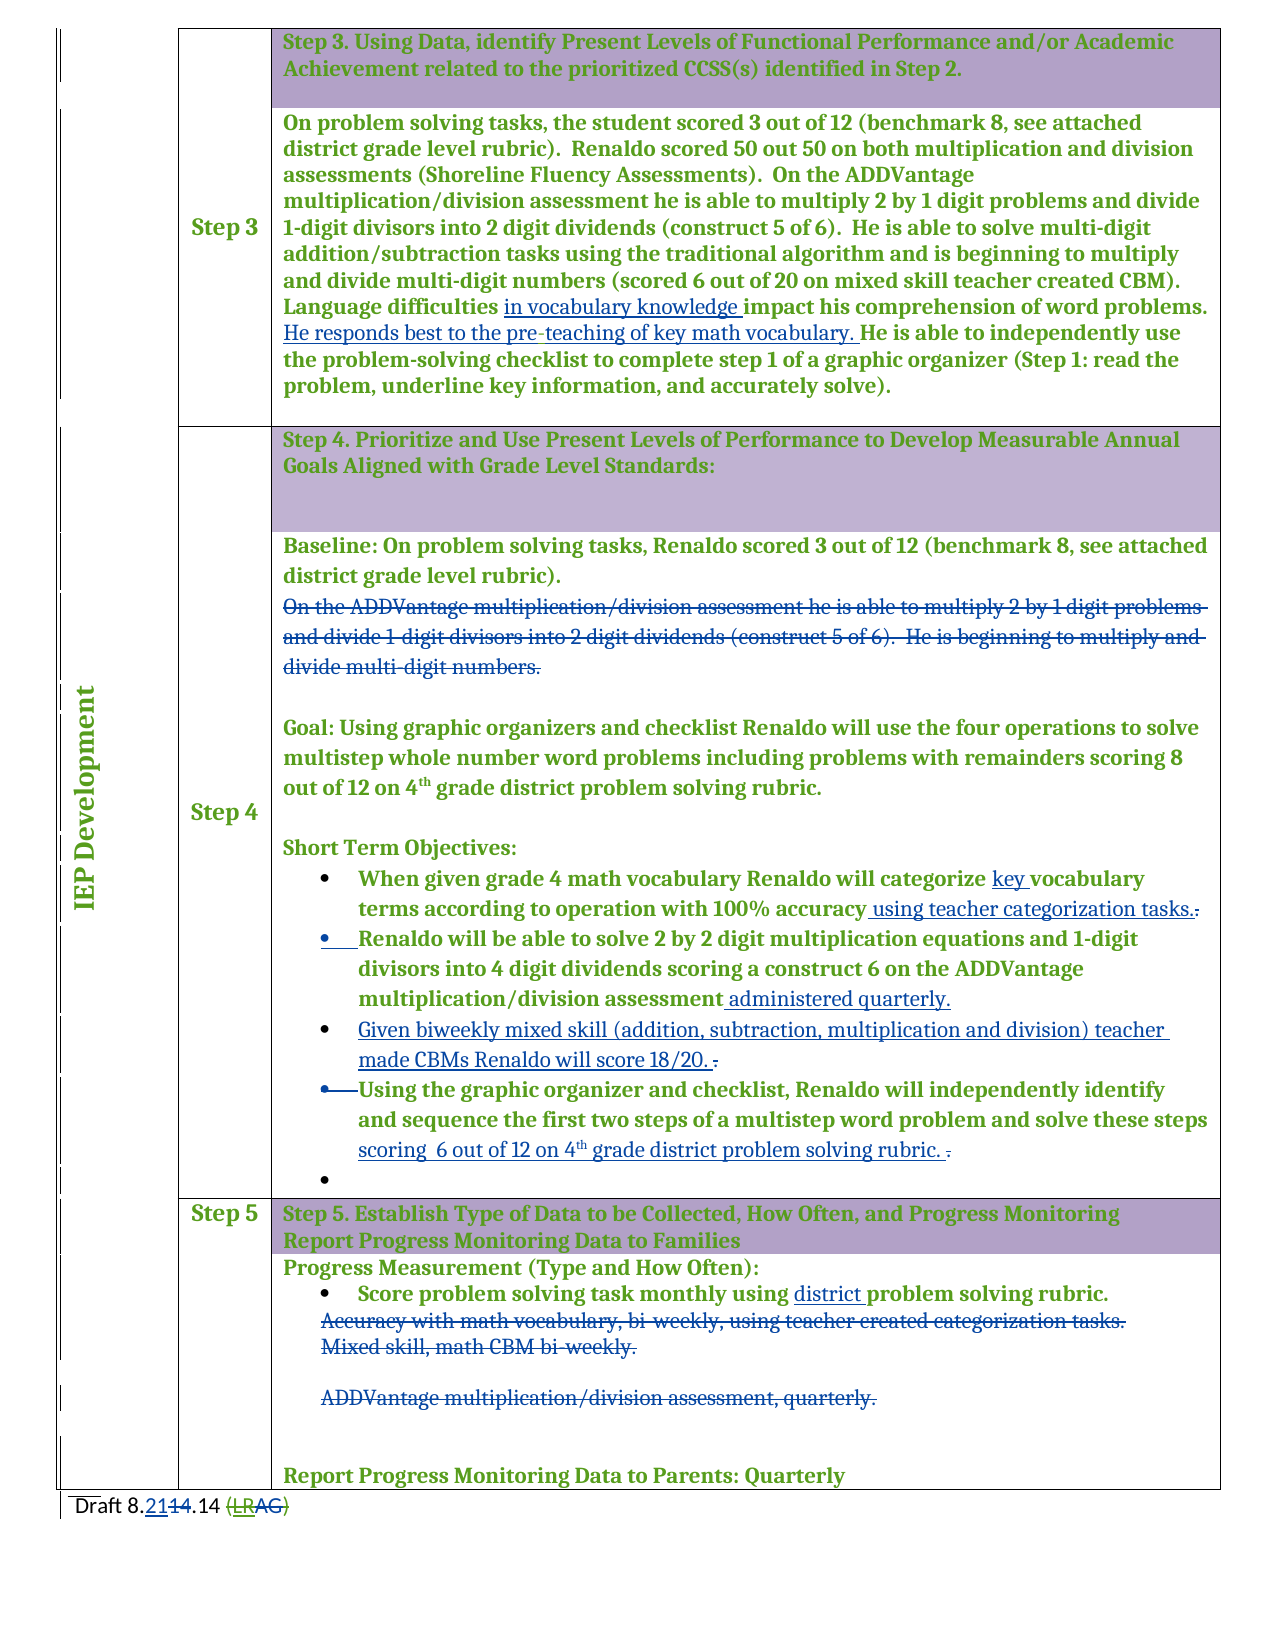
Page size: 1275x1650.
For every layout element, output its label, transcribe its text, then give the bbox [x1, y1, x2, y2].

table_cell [272, 1254, 1220, 1489]
table_cell On problem solving tasks, the student scored 3 out of 12 (benchmark 8, see attached district grade level rubric). Renaldo scored 50 out 50 on both multiplication and division assessments (Shoreline Fluency Assessments). On the ADDVantage multiplication/division assessment he is able to multiply 2 by 1 digit problems and divide 1-digit divisors into 2 digit dividends (construct 5 of 6). He is able to solve multi-digit addition/subtraction tasks using the traditional algorithm and is beginning to multiply and divide multi-digit numbers (scored 6 out of 20 on mixed skill teacher created CBM). Language difficulties impact his comprehension of word problems. He is able to independently use the problem-solving checklist to complete step 1 of a graphic organizer (Step 1: read the problem, underline key information, and accurately solve). [272, 108, 1220, 426]
table_cell Step 3. Using Data, identify Present Levels of Functional Performance and/or Academic Achievement related to the prioritized CCSS(s) identified in Step 2. [272, 29, 1220, 108]
table_cell Step 5 [179, 1199, 271, 1489]
table_cell Step 3 [179, 29, 271, 426]
table_cell IEP Development [57, 108, 178, 1489]
table_cell Step 5. Establish Type of Data to be Collected, How Often, and Progress Monitoring Report Progress Monitoring Data to Families [272, 1199, 1220, 1254]
table_cell Step 4. Prioritize and Use Present Levels of Performance to Develop Measurable Annual Goals Aligned with Grade Level Standards: [272, 427, 1220, 532]
table_cell [57, 28, 178, 108]
table_cell Baseline: On problem solving tasks, Renaldo scored 3 out of 12 (benchmark 8, see attached district grade level rubric). Goal: Using graphic organizers and checklist Renaldo will use the four operations to solve multistep whole number word problems including problems with remainders scoring 8 out of 12 on 4th grade district problem solving rubric. Short Term Objectives: When given grade 4 math vocabulary Renaldo will categorize vocabulary terms according to operation with 100% accuracy Renaldo will be able to solve 2 by 2 digit multiplication equations and 1-digit divisors into 4 digit dividends scoring a construct 6 on the ADDVantage multiplication/division assessment Using the graphic organizer and checklist, Renaldo will independently identify and sequence the first two steps of a multistep word problem and solve these steps [272, 532, 1220, 1198]
table_cell Step 4 [179, 427, 271, 1198]
